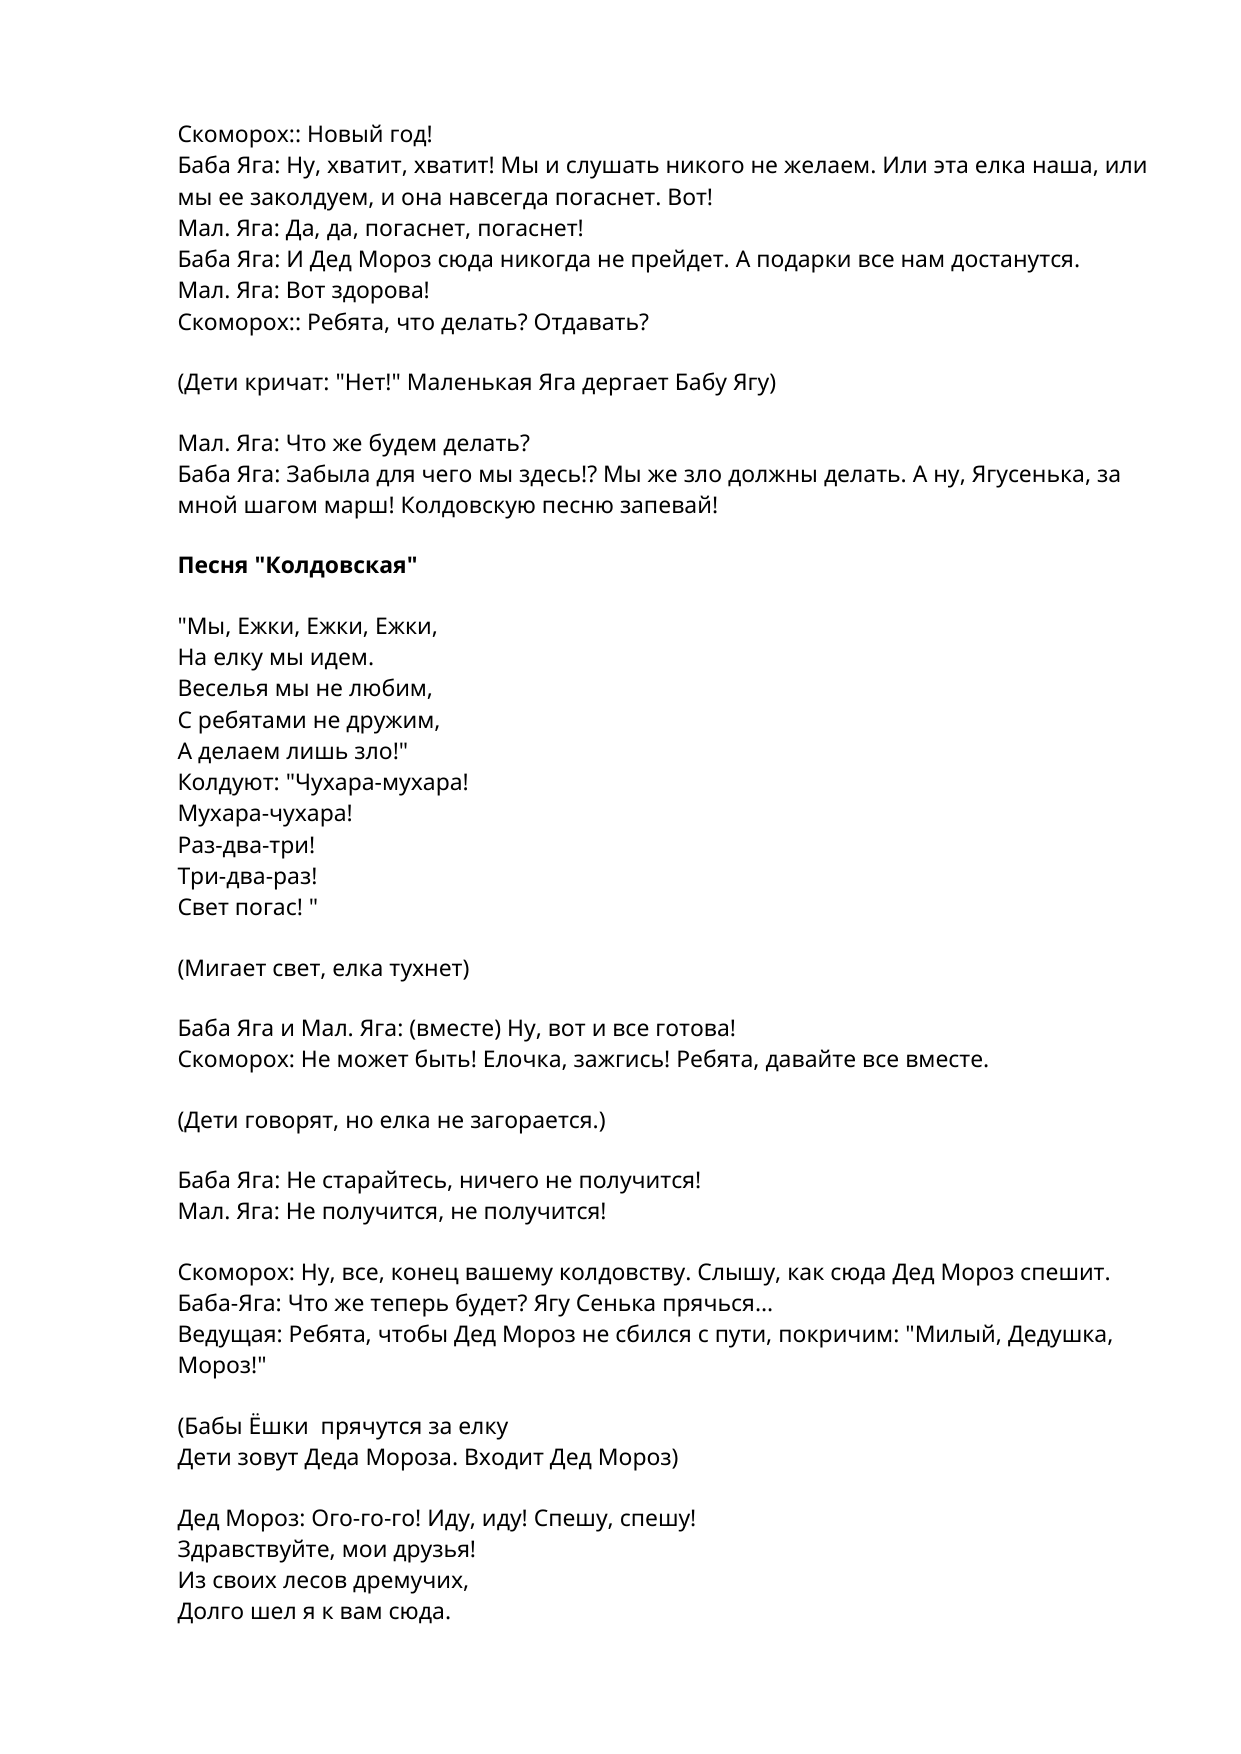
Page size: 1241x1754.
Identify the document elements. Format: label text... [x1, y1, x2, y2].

text Мал. Яга: Что же будем делать? Баба Яга: Забыла для чего мы здесь!? Мы же зло должны делать. А ну, Ягусенька, за мной шагом марш! Колдовскую песню запевай! [177, 426, 1152, 520]
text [177, 118, 1152, 337]
text (Дети говорят, но елка не загорается.) [177, 1103, 1152, 1135]
text Песня "Колдовская" [177, 549, 1152, 581]
text (Бабы Ёшки прячутся за елку Дети зовут Деда Мороза. Входит Дед Мороз) [177, 1410, 1152, 1472]
text Баба Яга и Мал. Яга: (вместе) Ну, вот и все готова! Скоморох: Не может быть! Елочка, зажгись! Ребята, давайте все вместе. [177, 1012, 1152, 1074]
text (Мигает свет, елка тухнет) [177, 951, 1152, 983]
text Баба Яга: Не старайтесь, ничего не получится! Мал. Яга: Не получится, не получится! [177, 1164, 1152, 1226]
text Скоморох: Ну, все, конец вашему колдовству. Слышу, как сюда Дед Мороз спешит. Баба-Яга: Что же теперь будет? Ягу Сенька прячься… Ведущая: Ребята, чтобы Дед Мороз не сбился с пути, покричим: "Милый, Дедушка, Мороз!" [177, 1256, 1152, 1381]
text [177, 1501, 1152, 1626]
text (Дети кричат: "Нет!" Маленькая Яга дергает Бабу Ягу) [177, 366, 1152, 397]
text "Мы, Ежки, Ежки, Ежки, На елку мы идем. Веселья мы не любим, С ребятами не дружим, А делаем лишь зло!" Колдуют: "Чухара-мухара! Мухара-чухара! Раз-два-три! Три-два-раз! Свет погас! " [177, 610, 1152, 922]
